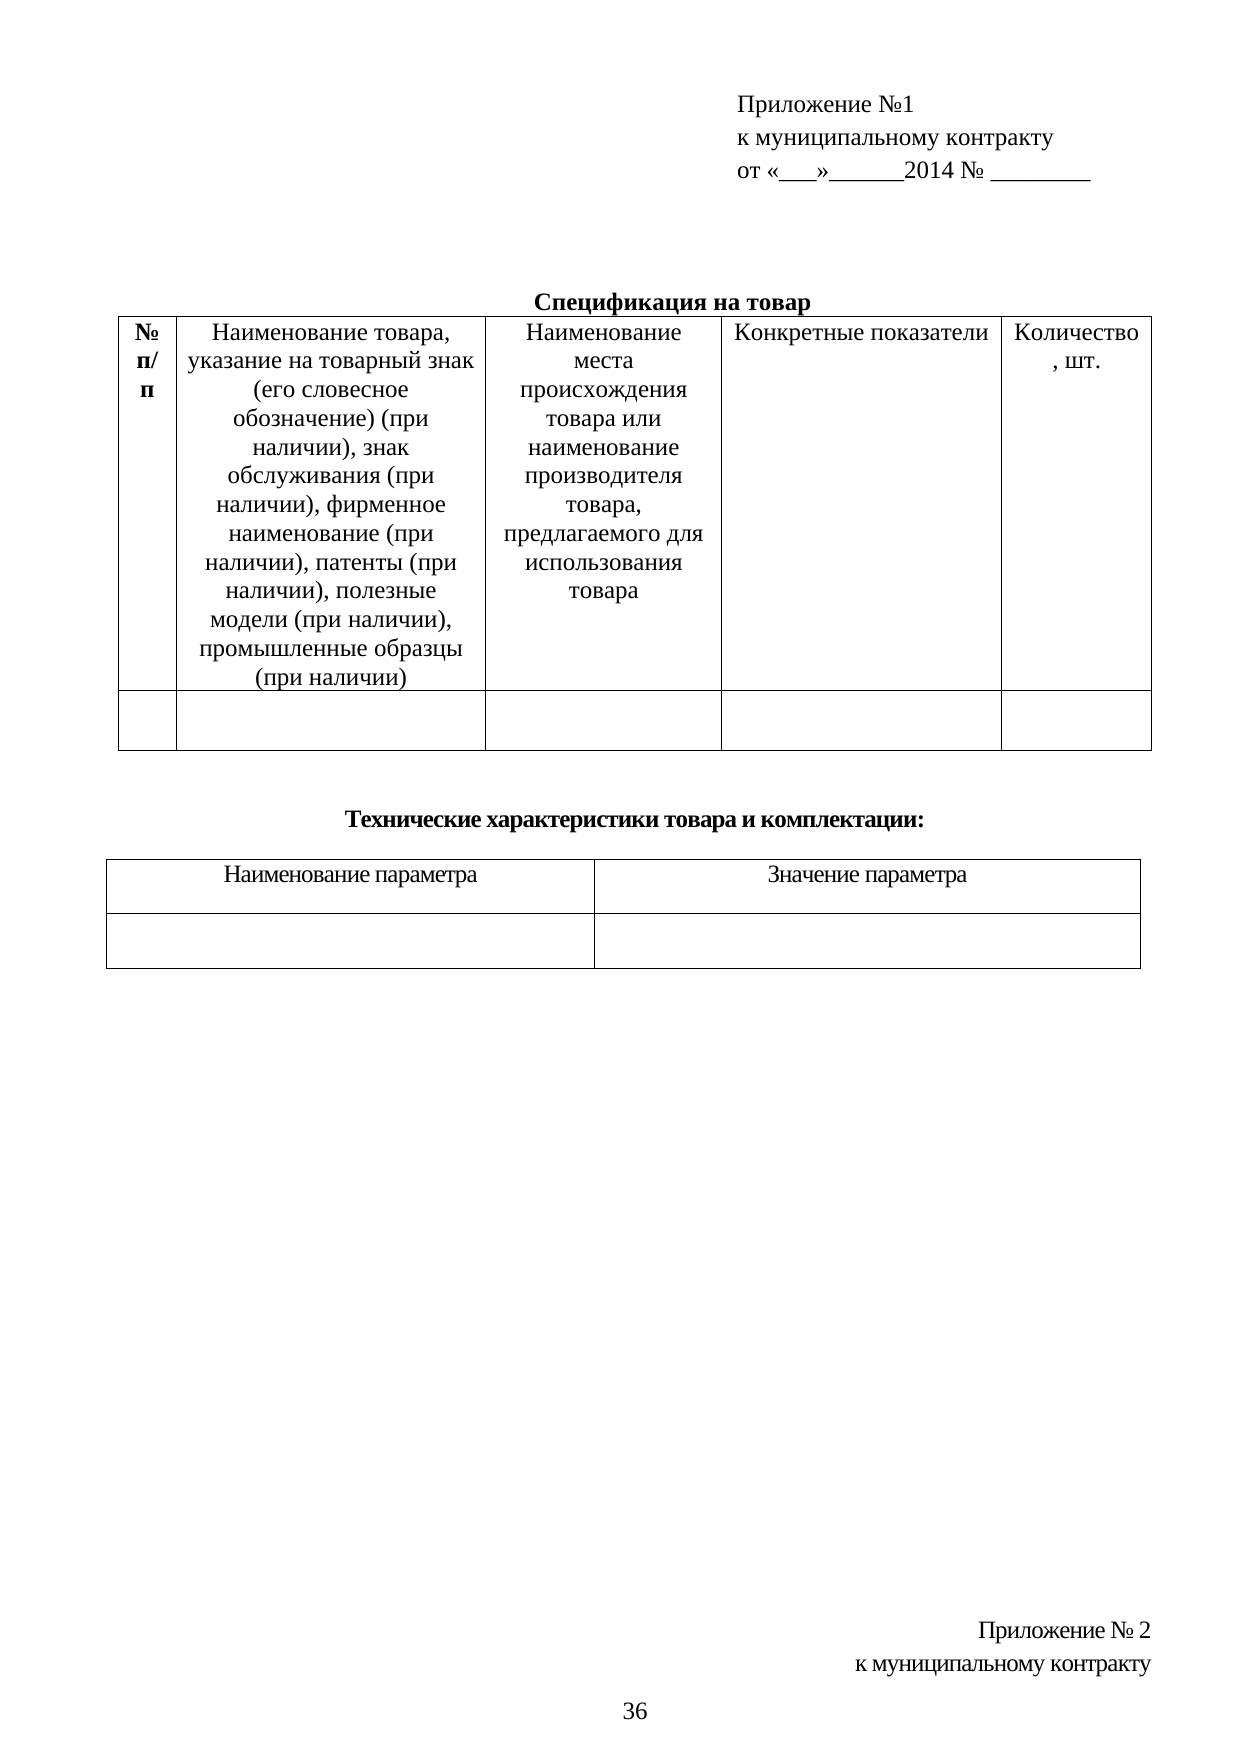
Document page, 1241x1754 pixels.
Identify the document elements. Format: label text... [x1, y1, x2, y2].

text Технические характеристики товара и комплектации: [118, 804, 1152, 833]
text Приложение №1 [737, 89, 1152, 117]
table_cell [486, 691, 721, 750]
table_cell [119, 691, 176, 750]
table_header Количество, шт. [1002, 317, 1151, 690]
table_cell [1002, 691, 1151, 750]
table_header Конкретные показатели [722, 317, 1001, 690]
text Приложение № 2 [118, 1616, 1152, 1644]
table_header № п/п [119, 317, 176, 690]
table_cell [107, 914, 594, 968]
text от «___»______2014 № ________ [737, 155, 1152, 183]
table_header Значение параметра [595, 860, 1140, 913]
table_header Наименование места происхождения товара или наименование производителя товара, предлагаемого для использования товара [486, 317, 721, 690]
table_cell [177, 691, 485, 750]
text к муниципальному контракту [103, 1648, 1152, 1677]
text Спецификация на товар [118, 287, 1152, 316]
text к муниципальному контракту [737, 122, 1152, 150]
table_cell [722, 691, 1001, 750]
table_header Наименование товара, указание на товарный знак (его словесное обозначение) (при наличии), знак обслуживания (при наличии), фирменное наименование (при наличии), патенты (при наличии), полезные модели (при наличии), промышленные образцы (при наличии) [177, 317, 485, 690]
table_header Наименование параметра [107, 860, 594, 913]
table_cell [595, 914, 1140, 968]
